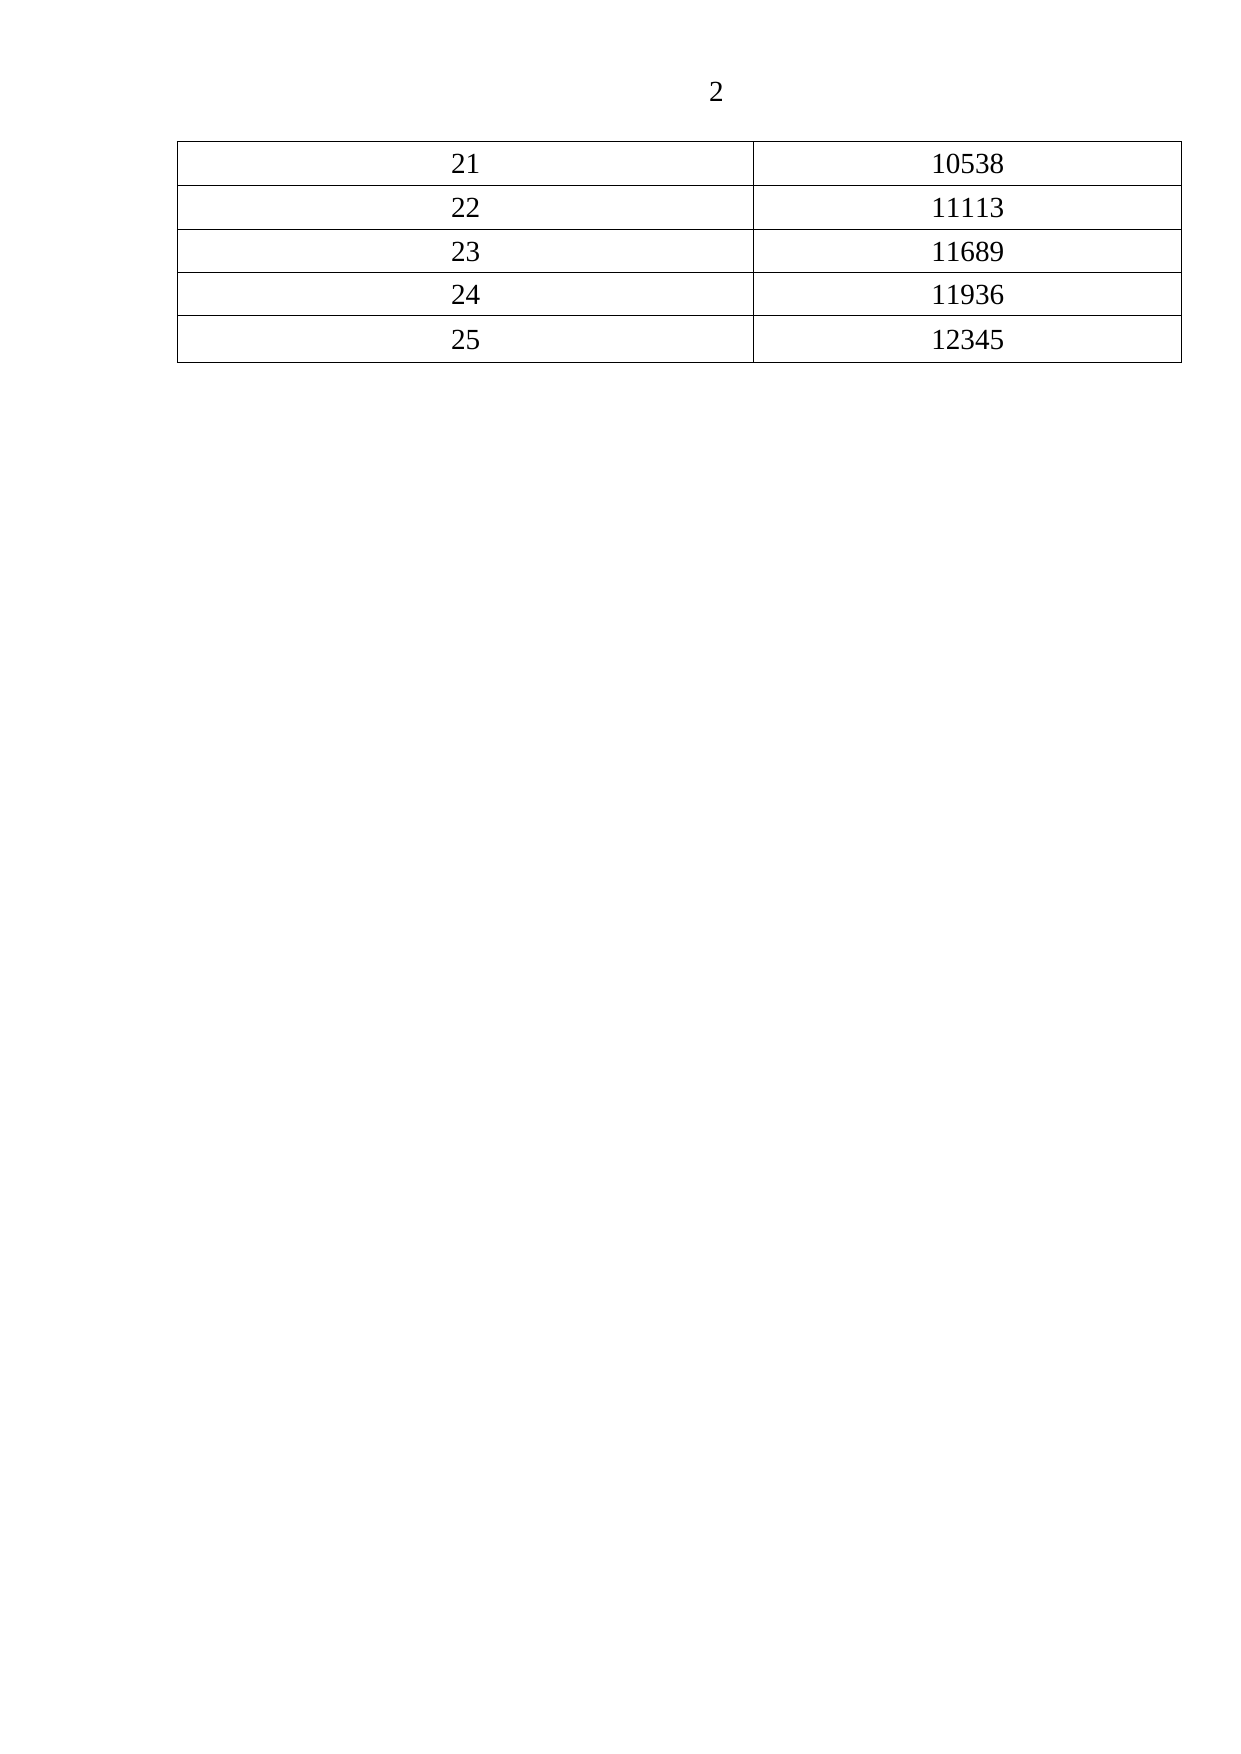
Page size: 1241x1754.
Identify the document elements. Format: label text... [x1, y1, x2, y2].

table_cell 21 [178, 142, 753, 185]
table_cell 10538 [754, 142, 1181, 185]
table_cell 24 [178, 273, 753, 315]
table_cell 22 [178, 186, 753, 228]
table_cell 23 [178, 230, 753, 272]
table_cell 11936 [754, 273, 1181, 315]
table_cell 11113 [754, 186, 1181, 228]
table_cell 11689 [754, 230, 1181, 272]
table_cell 12345 [754, 316, 1181, 362]
table_cell 25 [178, 316, 753, 362]
